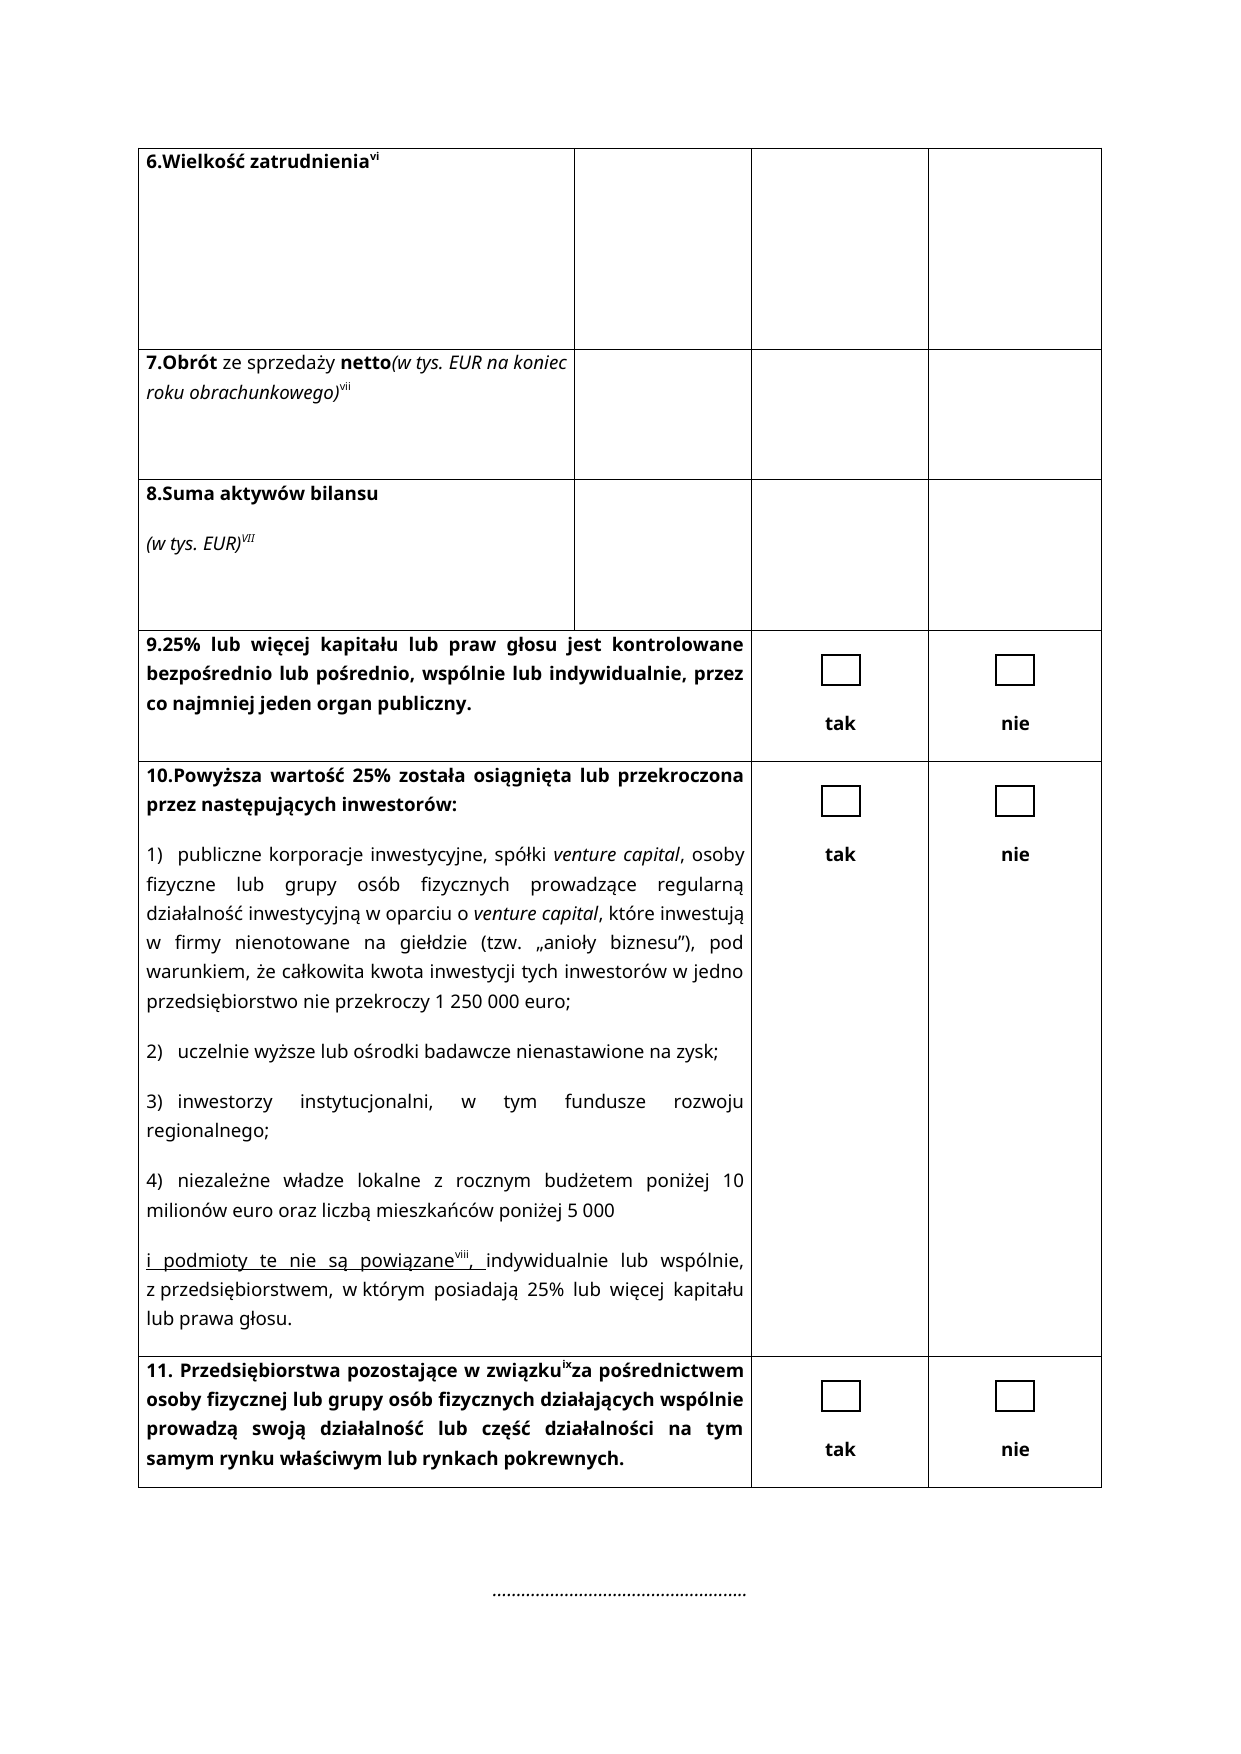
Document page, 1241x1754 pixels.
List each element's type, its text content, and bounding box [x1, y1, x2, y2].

table_cell 9.25% lub więcej kapitału lub praw głosu jest kontrolowane bezpośrednio lub pośrednio, wspólnie lub indywidualnie, przez co najmniej jeden organ publiczny. [139, 631, 751, 761]
table_cell [752, 149, 928, 349]
table_cell [575, 480, 751, 630]
table_cell [575, 149, 751, 349]
table_cell tak [752, 762, 928, 1356]
table_cell [752, 480, 928, 630]
table_cell 7.Obrót ze sprzedaży netto(w tys. EUR na koniec roku obrachunkowego) [139, 350, 574, 479]
table_cell nie [929, 762, 1101, 1356]
table_cell tak [752, 1357, 928, 1487]
table_cell [929, 480, 1101, 630]
table_cell 11. Przedsiębiorstwa pozostające w związkuza pośrednictwem osoby fizycznej lub grupy osób fizycznych działających wspólnie prowadzą swoją działalność lub część działalności na tym samym rynku właściwym lub rynkach pokrewnych. [139, 1357, 751, 1487]
table_cell [752, 350, 928, 479]
table_cell nie [929, 631, 1101, 761]
table_cell 8.Suma aktywów bilansu (w tys. EUR)VII [139, 480, 574, 630]
table_cell [575, 350, 751, 479]
text ………….…..…………………………….. [148, 1576, 1092, 1602]
table_cell [929, 350, 1101, 479]
table_cell tak [752, 631, 928, 761]
table_cell [929, 149, 1101, 349]
table_cell 10.Powyższa wartość 25% została osiągnięta lub przekroczona przez następujących inwestorów: publiczne korporacje inwestycyjne, spółki venture capital, osoby fizyczne lub grupy osób fizycznych prowadzące regularną działalność inwestycyjną w oparciu o venture capital, które inwestują w firmy nienotowane na giełdzie (tzw. „anioły biznesu”), pod warunkiem, że całkowita kwota inwestycji tych inwestorów w jedno przedsiębiorstwo nie przekroczy 1 250 000 euro; uczelnie wyższe lub ośrodki badawcze nienastawione na zysk; inwestorzy instytucjonalni, w tym fundusze rozwoju regionalnego; niezależne władze lokalne z rocznym budżetem poniżej 10 milionów euro oraz liczbą mieszkańców poniżej 5 000 i podmioty te nie są powiązane, indywidualnie lub wspólnie, z przedsiębiorstwem, w którym posiadają 25% lub więcej kapitału lub prawa głosu. [139, 762, 751, 1356]
table_cell nie [929, 1357, 1101, 1487]
table_cell 6.Wielkość zatrudnienia [139, 149, 574, 349]
